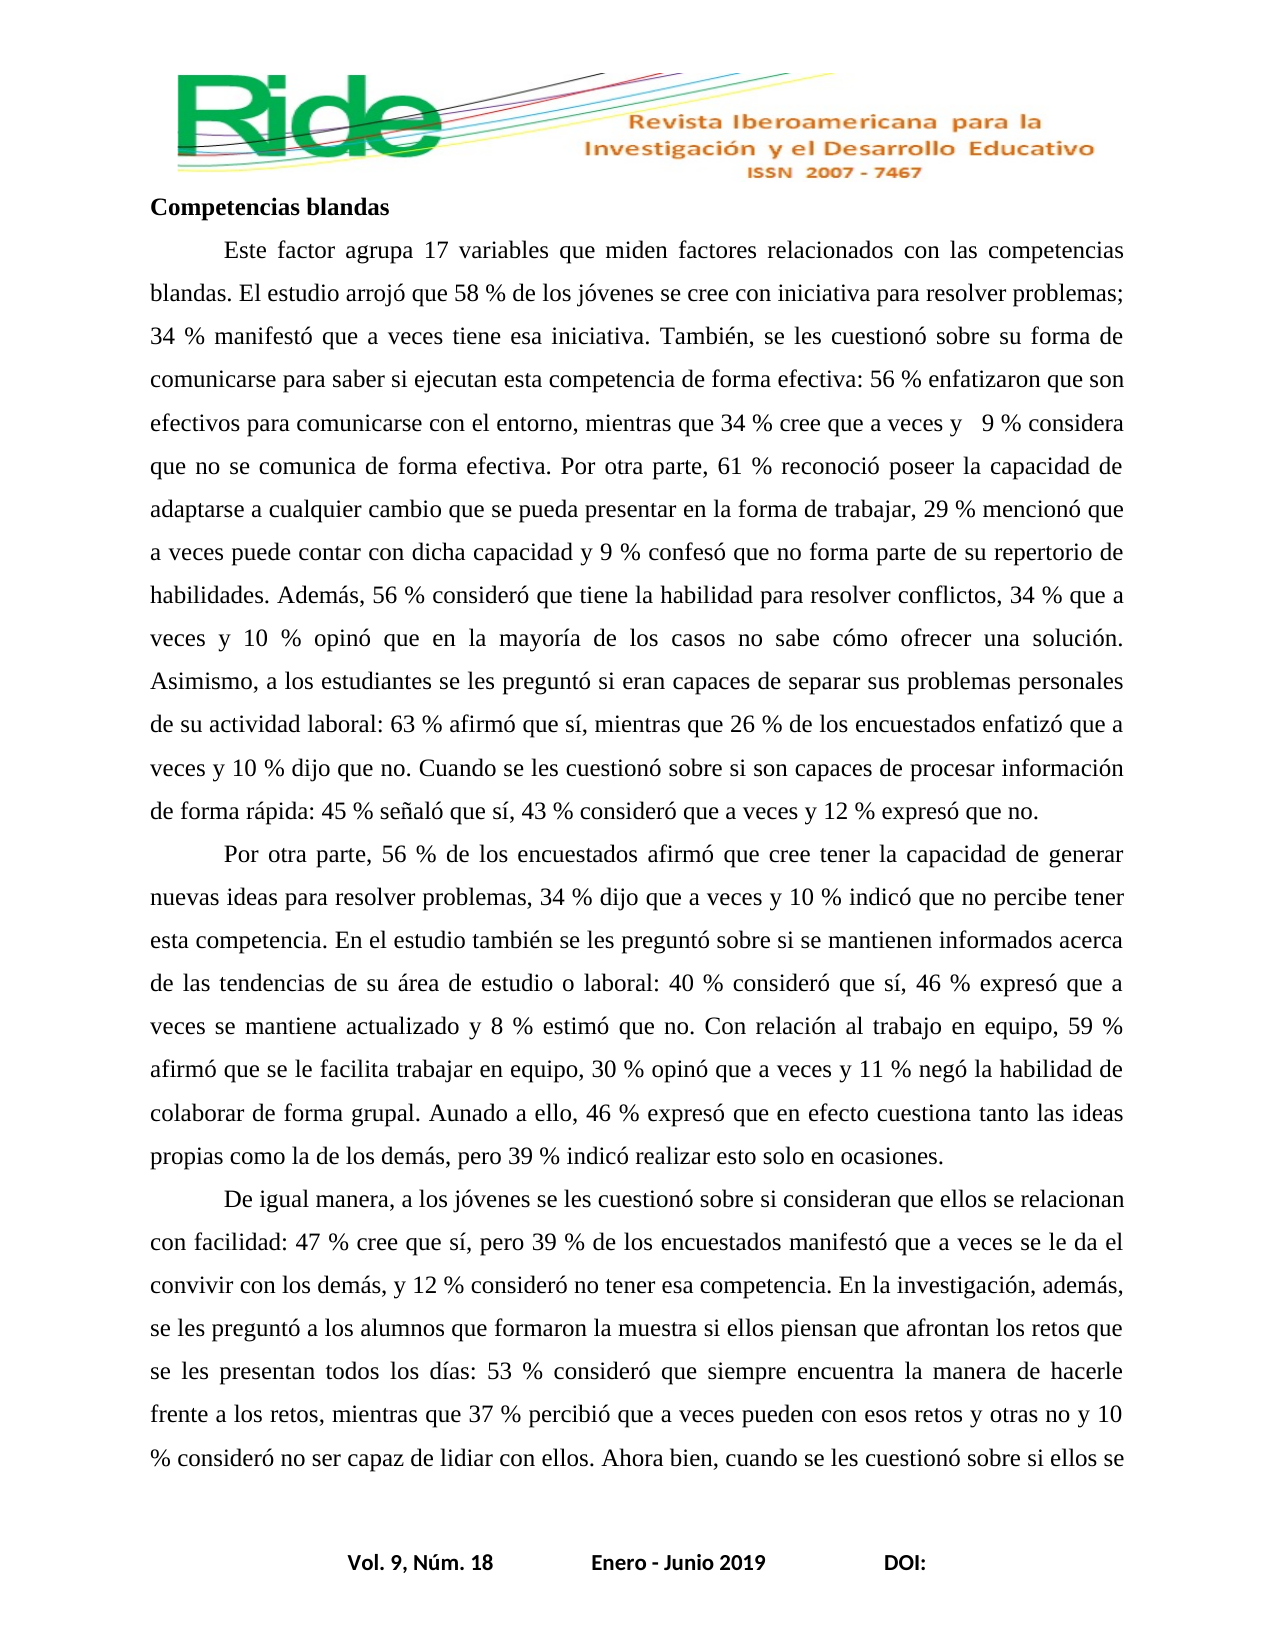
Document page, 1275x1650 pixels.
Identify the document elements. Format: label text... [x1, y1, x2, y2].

picture [177, 73, 1098, 182]
text Por otra parte, 56 % de los encuestados afirmó que cree tener la capacidad de generar nuevas ideas para resolver problemas, 34 % dijo que a veces y 10 % indicó que no percibe tener esta competencia. En el estudio también se les preguntó sobre si se mantienen informados acerca de las tendencias de su área de estudio o laboral: 40 % consideró que sí, 46 % expresó que a veces se mantiene actualizado y 8 % estimó que no. Con relación al trabajo en equipo, 59 % afirmó que se le facilita trabajar en equipo, 30 % opinó que a veces y 11 % negó la habilidad de colaborar de forma grupal. Aunado a ello, 46 % expresó que en efecto cuestiona tanto las ideas propias como la de los demás, pero 39 % indicó realizar esto solo en ocasiones. [150, 839, 1125, 1169]
text Competencias blandas [150, 192, 1125, 221]
text Este factor agrupa 17 variables que miden factores relacionados con las competencias blandas. El estudio arrojó que 58 % de los jóvenes se cree con iniciativa para resolver problemas; 34 % manifestó que a veces tiene esa iniciativa. También, se les cuestionó sobre su forma de comunicarse para saber si ejecutan esta competencia de forma efectiva: 56 % enfatizaron que son efectivos para comunicarse con el entorno, mientras que 34 % cree que a veces y 9 % considera que no se comunica de forma efectiva. Por otra parte, 61 % reconoció poseer la capacidad de adaptarse a cualquier cambio que se pueda presentar en la forma de trabajar, 29 % mencionó que a veces puede contar con dicha capacidad y 9 % confesó que no forma parte de su repertorio de habilidades. Además, 56 % consideró que tiene la habilidad para resolver conflictos, 34 % que a veces y 10 % opinó que en la mayoría de los casos no sabe cómo ofrecer una solución. Asimismo, a los estudiantes se les preguntó si eran capaces de separar sus problemas personales de su actividad laboral: 63 % afirmó que sí, mientras que 26 % de los encuestados enfatizó que a veces y 10 % dijo que no. Cuando se les cuestionó sobre si son capaces de procesar información de forma rápida: 45 % señaló que sí, 43 % consideró que a veces y 12 % expresó que no. [150, 235, 1125, 824]
